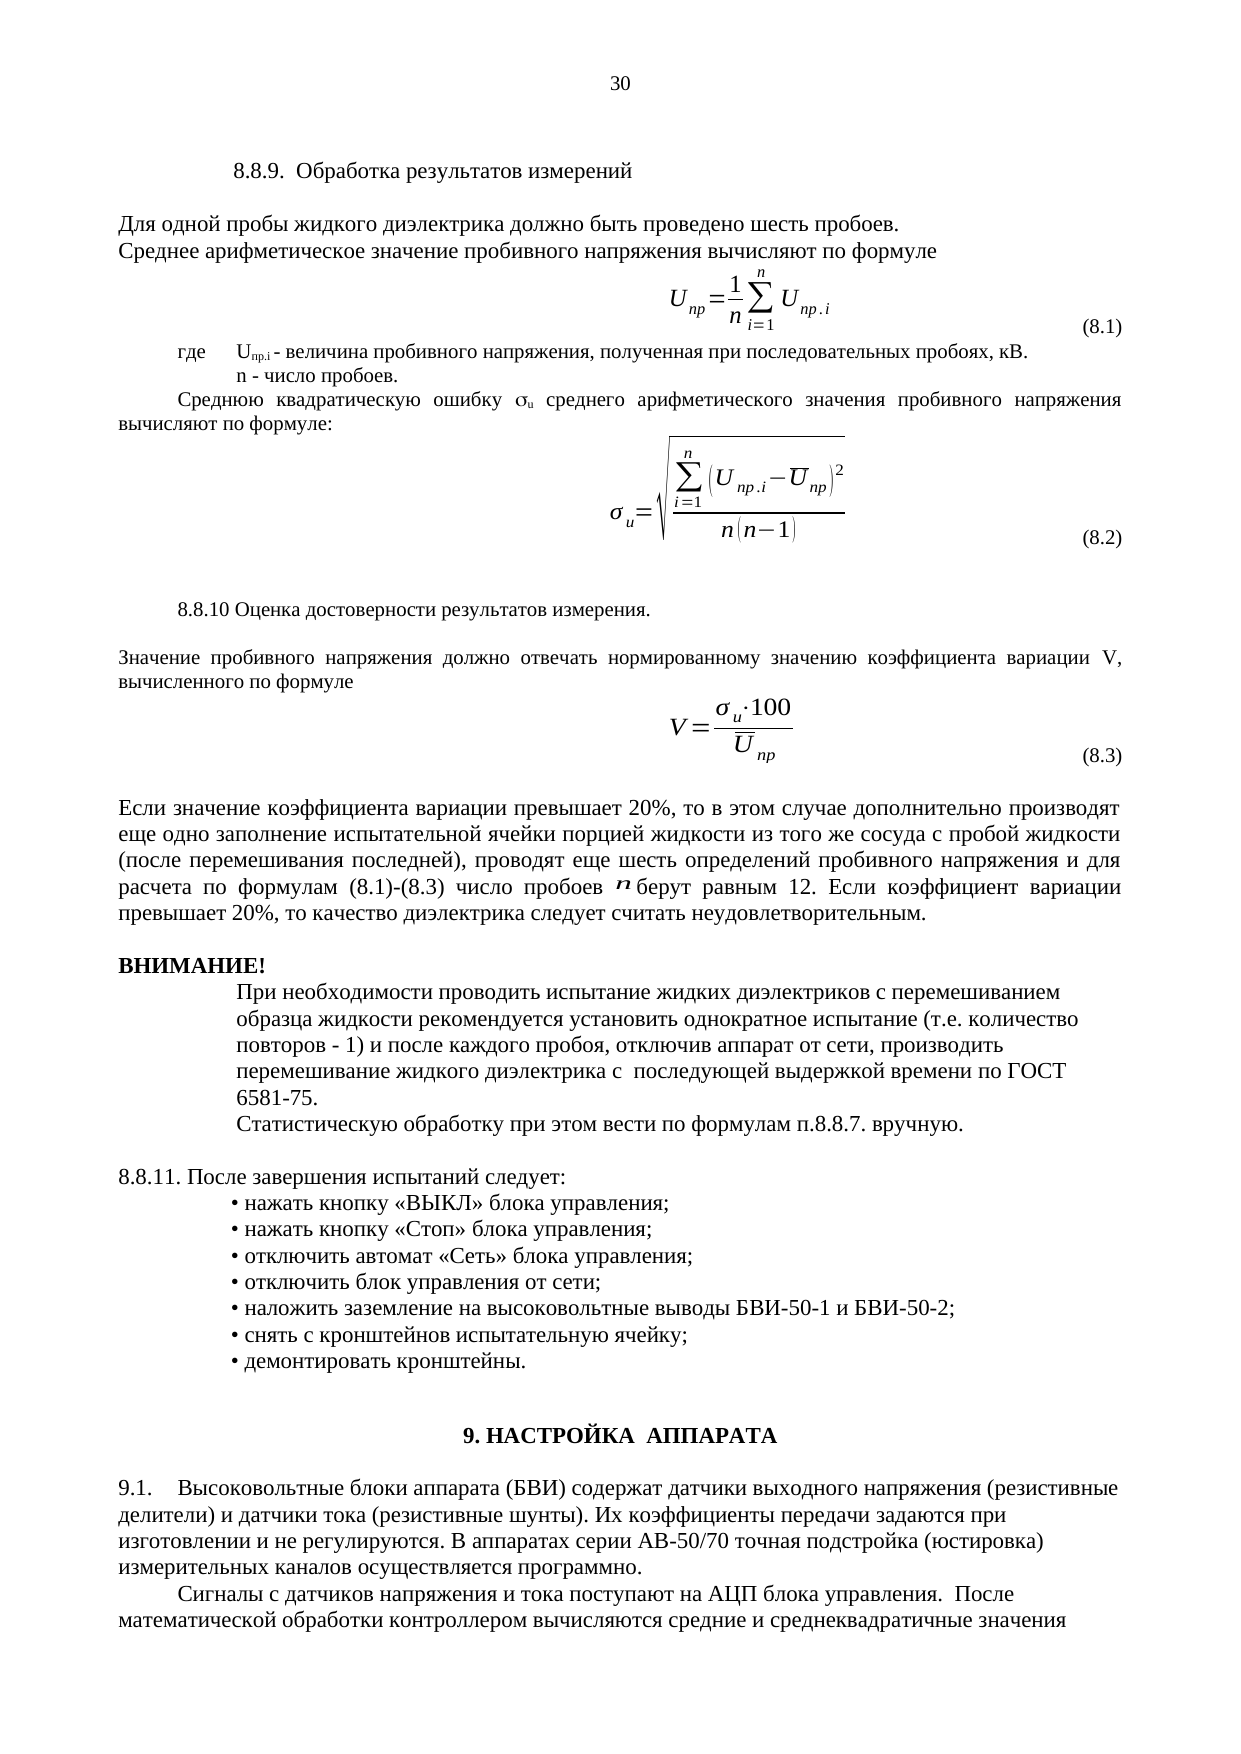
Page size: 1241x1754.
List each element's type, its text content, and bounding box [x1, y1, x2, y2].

text Для одной пробы жидкого диэлектрика должно быть проведено шесть пробоев. [118, 210, 1122, 237]
text • нажать кнопку «Стоп» блока управления; [231, 1215, 1121, 1242]
text 8.8.9. Обработка результатов измерений [222, 158, 1122, 184]
text Среднее арифметическое значение пробивного напряжения вычисляют по формуле [118, 237, 1122, 263]
text 9. НАСТРОЙКА АППАРАТА [118, 1422, 1122, 1448]
text (8.1) [118, 263, 1122, 338]
text Если значение коэффициента вариации превышает 20%, то в этом случае дополнительно производят еще одно заполнение испытательной ячейки порцией жидкости из того же сосуда с пробой жидкости (после перемешивания последней), проводят еще шесть определений пробивного напряжения и для расчета по формулам (8.1)-(8.3) число пробоев берут равным 12. Если коэффициент вариации превышает 20%, то качество диэлектрика следует считать неудовлетворительным. [118, 794, 1122, 926]
text (8.3) [118, 693, 1122, 767]
text (8.2) [118, 435, 1122, 549]
text ВНИМАНИЕ! [118, 952, 1121, 978]
list Высоковольтные блоки аппарата (БВИ) содержат датчики выходного напряжения (резистивные делители) и датчики тока (резистивные шунты). Их коэффициенты передачи задаются при изготовлении и не регулируются. В аппаратах серии АВ-50/70 точная подстройка (юстировка) измерительных каналов осуществляется программно. [118, 1474, 1122, 1580]
text Статистическую обработку при этом вести по формулам п.8.8.7. вручную. [177, 1110, 1121, 1136]
text При необходимости проводить испытание жидких диэлектриков с перемешиванием образца жидкости рекомендуется установить однократное испытание (т.е. количество повторов - 1) и после каждого пробоя, отключив аппарат от сети, производить перемешивание жидкого диэлектрика с последующей выдержкой времени по ГОСТ 6581-75. [236, 978, 1121, 1110]
text 8.8.11. После завершения испытаний следует: [118, 1163, 1121, 1189]
text • отключить автомат «Сеть» блока управления; [231, 1242, 1121, 1268]
text • нажать кнопку «ВЫКЛ» блока управления; [231, 1189, 1121, 1215]
text • демонтировать кронштейны. [231, 1347, 1121, 1373]
text • наложить заземление на высоковольтные выводы БВИ-50-1 и БВИ-50-2; [231, 1294, 1121, 1321]
text • отключить блок управления от сети; [231, 1268, 1121, 1294]
text Среднюю квадратическую ошибку u среднего арифметического значения пробивного напряжения вычисляют по формуле: [118, 387, 1122, 435]
text где Uпр.і - величина пробивного напряжения, полученная при последовательных пробоях, кВ. [118, 338, 1122, 363]
text n - число пробоев. [118, 363, 1122, 387]
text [118, 1580, 1122, 1632]
text 8.8.10 Оценка достоверности результатов измерения. [118, 597, 1122, 621]
text • снять с кронштейнов испытательную ячейку; [231, 1321, 1121, 1347]
text Значение пробивного напряжения должно отвечать нормированному значению коэффициента вариации V, вычисленного по формуле [118, 645, 1122, 693]
